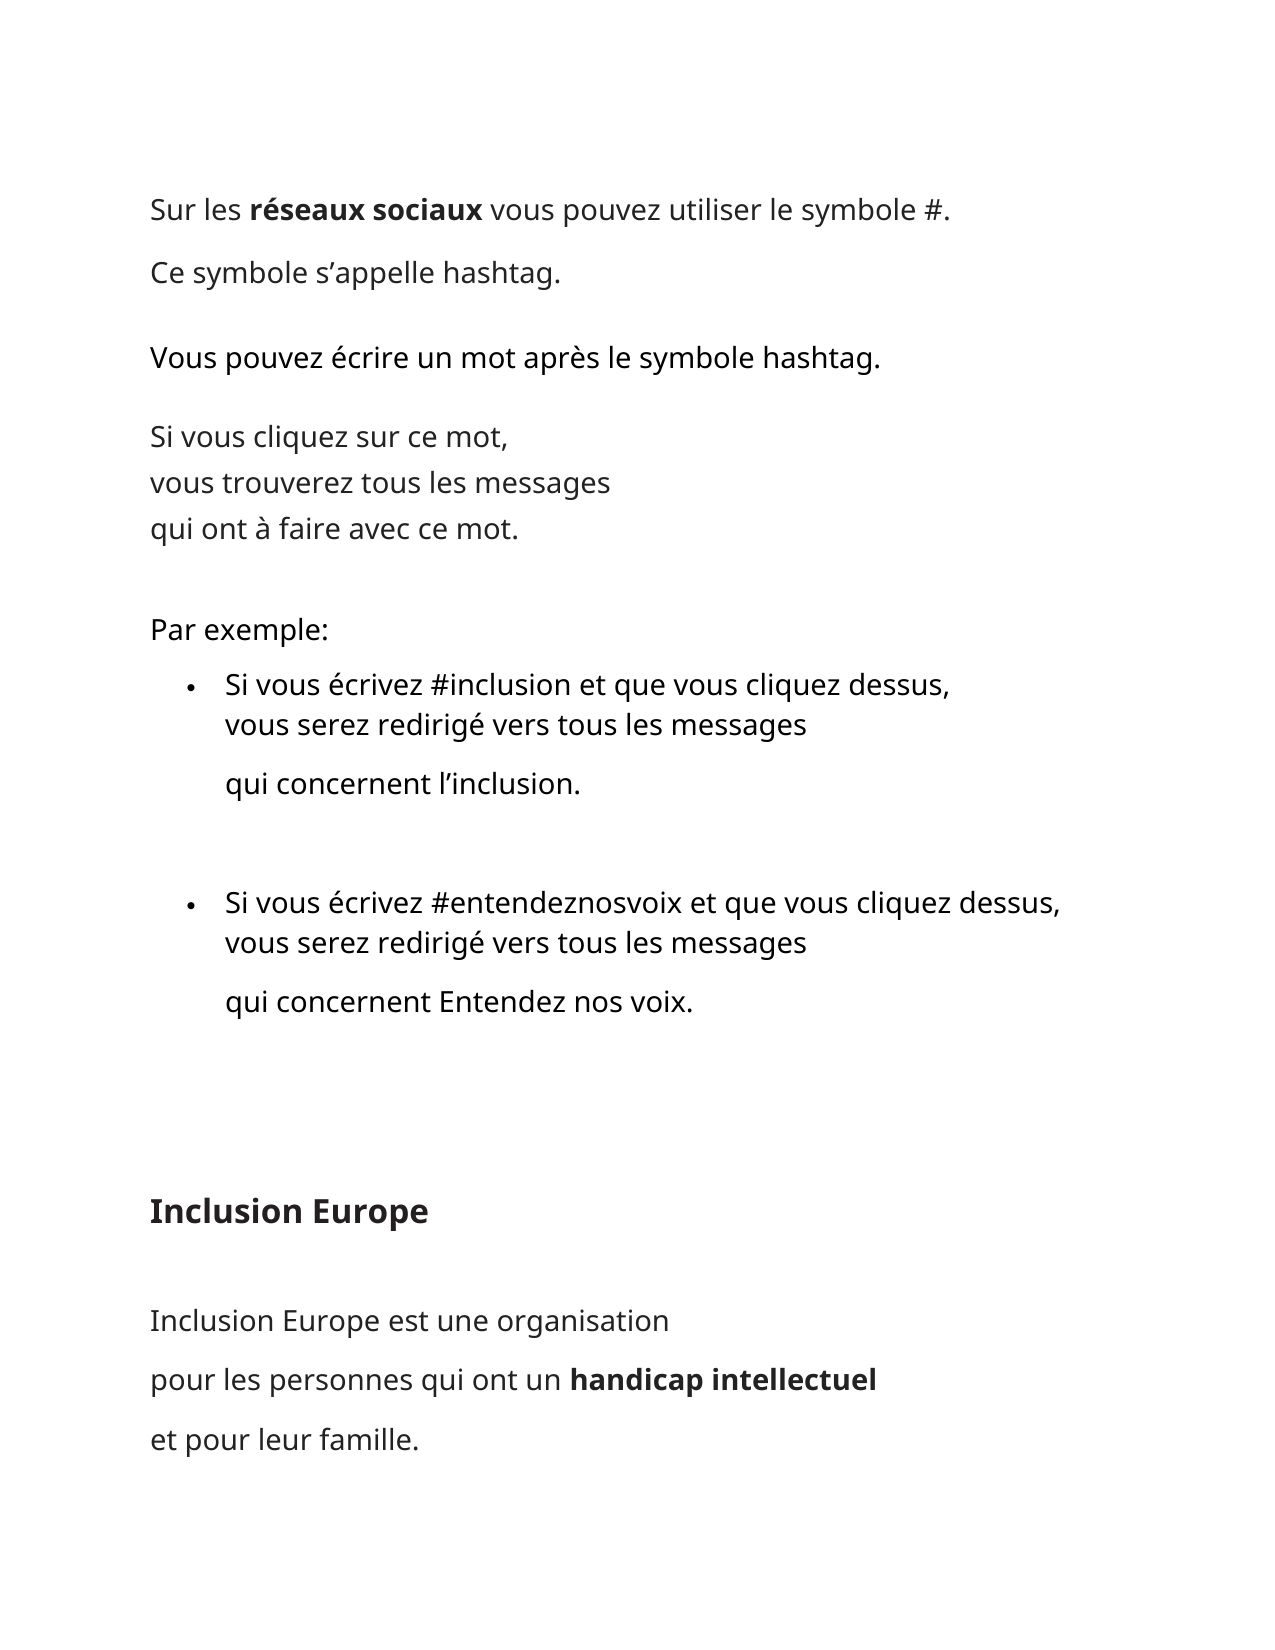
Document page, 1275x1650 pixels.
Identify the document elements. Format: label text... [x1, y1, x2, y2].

text Sur les réseaux sociaux vous pouvez utiliser le symbole #. [150, 190, 1125, 229]
text pour les personnes qui ont un handicap intellectuel [150, 1359, 1125, 1399]
text Si vous cliquez sur ce mot, [150, 417, 1125, 456]
text qui concernent Entendez nos voix. [225, 981, 1125, 1021]
text vous trouverez tous les messages [150, 462, 1125, 502]
text Ce symbole s’appelle hashtag. [150, 252, 1125, 292]
text Inclusion Europe est une organisation [150, 1300, 1125, 1340]
text qui concernent l’inclusion. [225, 763, 1125, 803]
text vous serez redirigé vers tous les messages [225, 704, 1125, 743]
text qui ont à faire avec ce mot. [150, 508, 1125, 548]
list Si vous écrivez #entendeznosvoix et que vous cliquez dessus, [187, 882, 1125, 922]
text Vous pouvez écrire un mot après le symbole hashtag. [150, 337, 1125, 377]
list Si vous écrivez #inclusion et que vous cliquez dessus, [187, 664, 1125, 704]
text et pour leur famille. [150, 1419, 1125, 1459]
text vous serez redirigé vers tous les messages [225, 922, 1125, 962]
text Inclusion Europe [150, 1187, 1125, 1233]
text Par exemple: [150, 609, 1125, 648]
